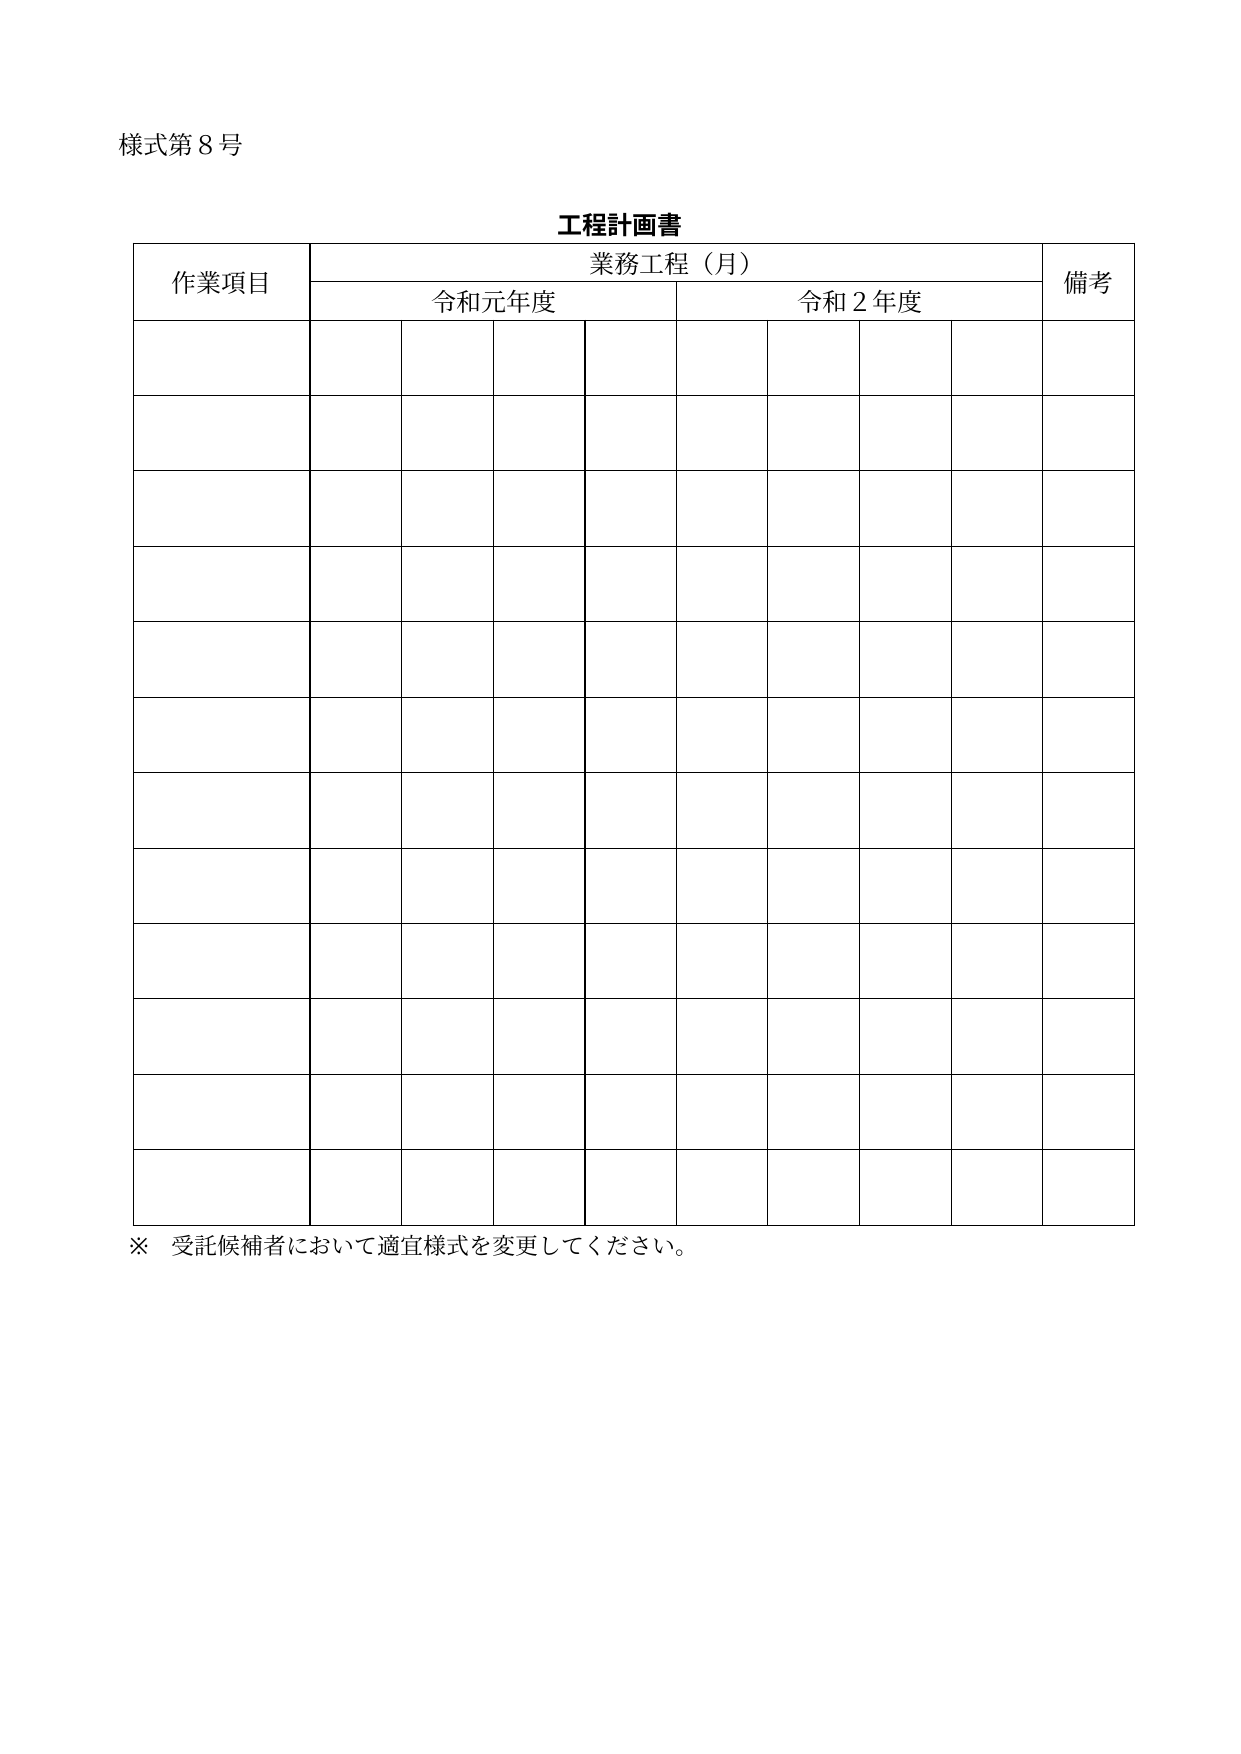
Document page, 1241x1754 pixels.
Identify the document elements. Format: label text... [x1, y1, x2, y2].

table_cell [1043, 999, 1134, 1074]
table_cell [134, 321, 309, 395]
table_cell [768, 321, 859, 395]
table_cell [677, 698, 767, 772]
table_cell [768, 924, 859, 998]
table_cell [494, 471, 584, 546]
table_cell [1043, 321, 1134, 395]
table_cell [677, 1075, 767, 1149]
table_cell [586, 849, 676, 923]
table_cell [494, 924, 584, 998]
table_cell [402, 622, 493, 697]
table_cell [402, 698, 493, 772]
table_cell [402, 547, 493, 621]
table_cell [860, 547, 951, 621]
table_cell [586, 471, 676, 546]
text ※ 受託候補者において適宜様式を変更してください。 [129, 1226, 1122, 1263]
table_cell [1043, 396, 1134, 470]
table_header 作業項目 [134, 244, 309, 319]
table_cell [952, 471, 1042, 546]
table_cell [860, 1150, 951, 1224]
table_cell [1043, 547, 1134, 621]
table_cell [952, 622, 1042, 697]
table_cell [952, 773, 1042, 847]
table_cell 令和元年度 [311, 282, 676, 319]
text 工程計画書 [118, 205, 1122, 242]
table_cell [402, 849, 493, 923]
table_header 備考 [1043, 244, 1134, 319]
table_cell [134, 471, 309, 546]
table_cell [311, 924, 401, 998]
text 様式第８号 [118, 125, 1122, 162]
table_cell [134, 698, 309, 772]
table_cell [952, 321, 1042, 395]
table_cell [768, 622, 859, 697]
table_cell [402, 321, 493, 395]
table_cell [586, 547, 676, 621]
table_cell [677, 547, 767, 621]
table_cell [768, 773, 859, 847]
table_cell [952, 547, 1042, 621]
table_cell [494, 698, 584, 772]
table_cell [586, 1150, 676, 1224]
table_cell [1043, 849, 1134, 923]
table_cell [311, 547, 401, 621]
table_cell [860, 924, 951, 998]
table_cell [677, 924, 767, 998]
table_cell [860, 698, 951, 772]
table_cell [402, 773, 493, 847]
table_cell [311, 698, 401, 772]
table_cell [860, 321, 951, 395]
table_cell [768, 849, 859, 923]
table_cell [134, 1075, 309, 1149]
table_cell [402, 1075, 493, 1149]
table_cell [1043, 471, 1134, 546]
table_cell [768, 396, 859, 470]
table_cell [494, 321, 584, 395]
table_cell [586, 321, 676, 395]
table_cell [1043, 773, 1134, 847]
table_cell [311, 773, 401, 847]
table_cell [677, 849, 767, 923]
table_cell [494, 622, 584, 697]
table_cell [402, 396, 493, 470]
table_cell [494, 999, 584, 1074]
table_cell [586, 999, 676, 1074]
table_cell [860, 622, 951, 697]
table_cell [494, 1150, 584, 1224]
table_cell [1043, 622, 1134, 697]
table_cell [860, 471, 951, 546]
table_cell [677, 773, 767, 847]
table_cell [768, 547, 859, 621]
table_cell [134, 547, 309, 621]
table_cell [860, 773, 951, 847]
table_cell [134, 1150, 309, 1224]
table_cell [586, 773, 676, 847]
table_cell [494, 547, 584, 621]
table_cell [311, 396, 401, 470]
table_cell [494, 1075, 584, 1149]
table_cell [1043, 924, 1134, 998]
table_cell [311, 622, 401, 697]
table_cell [586, 698, 676, 772]
table_cell [677, 1150, 767, 1224]
table_cell [586, 924, 676, 998]
table_cell [952, 849, 1042, 923]
table_cell [494, 849, 584, 923]
table_cell [768, 1150, 859, 1224]
table_cell [311, 321, 401, 395]
table_cell [494, 773, 584, 847]
table_cell [677, 622, 767, 697]
table_cell [860, 999, 951, 1074]
table_cell [311, 471, 401, 546]
table_cell [952, 396, 1042, 470]
table_cell [768, 698, 859, 772]
table_cell [311, 1150, 401, 1224]
table_cell [1043, 1150, 1134, 1224]
table_cell [677, 321, 767, 395]
table_cell [402, 1150, 493, 1224]
table_cell [768, 471, 859, 546]
table_cell [952, 698, 1042, 772]
table_cell [952, 924, 1042, 998]
table_cell [677, 471, 767, 546]
table_cell [860, 396, 951, 470]
table_cell [768, 1075, 859, 1149]
table_cell [134, 999, 309, 1074]
table_cell [952, 1075, 1042, 1149]
table_cell [860, 849, 951, 923]
table_cell [134, 396, 309, 470]
table_cell [134, 924, 309, 998]
table_cell [677, 396, 767, 470]
table_header 業務工程（月） [311, 244, 1042, 281]
table_cell [402, 999, 493, 1074]
table_cell [1043, 698, 1134, 772]
table_cell [952, 1150, 1042, 1224]
table_cell [677, 999, 767, 1074]
table_cell [311, 999, 401, 1074]
table_cell [134, 773, 309, 847]
table_cell 令和２年度 [677, 282, 1042, 319]
table_cell [586, 1075, 676, 1149]
table_cell [952, 999, 1042, 1074]
table_cell [134, 622, 309, 697]
table_cell [768, 999, 859, 1074]
table_cell [586, 396, 676, 470]
table_cell [860, 1075, 951, 1149]
table_cell [311, 849, 401, 923]
table_cell [586, 622, 676, 697]
table_cell [1043, 1075, 1134, 1149]
table_cell [402, 924, 493, 998]
table_cell [134, 849, 309, 923]
table_cell [311, 1075, 401, 1149]
table_cell [494, 396, 584, 470]
table_cell [402, 471, 493, 546]
